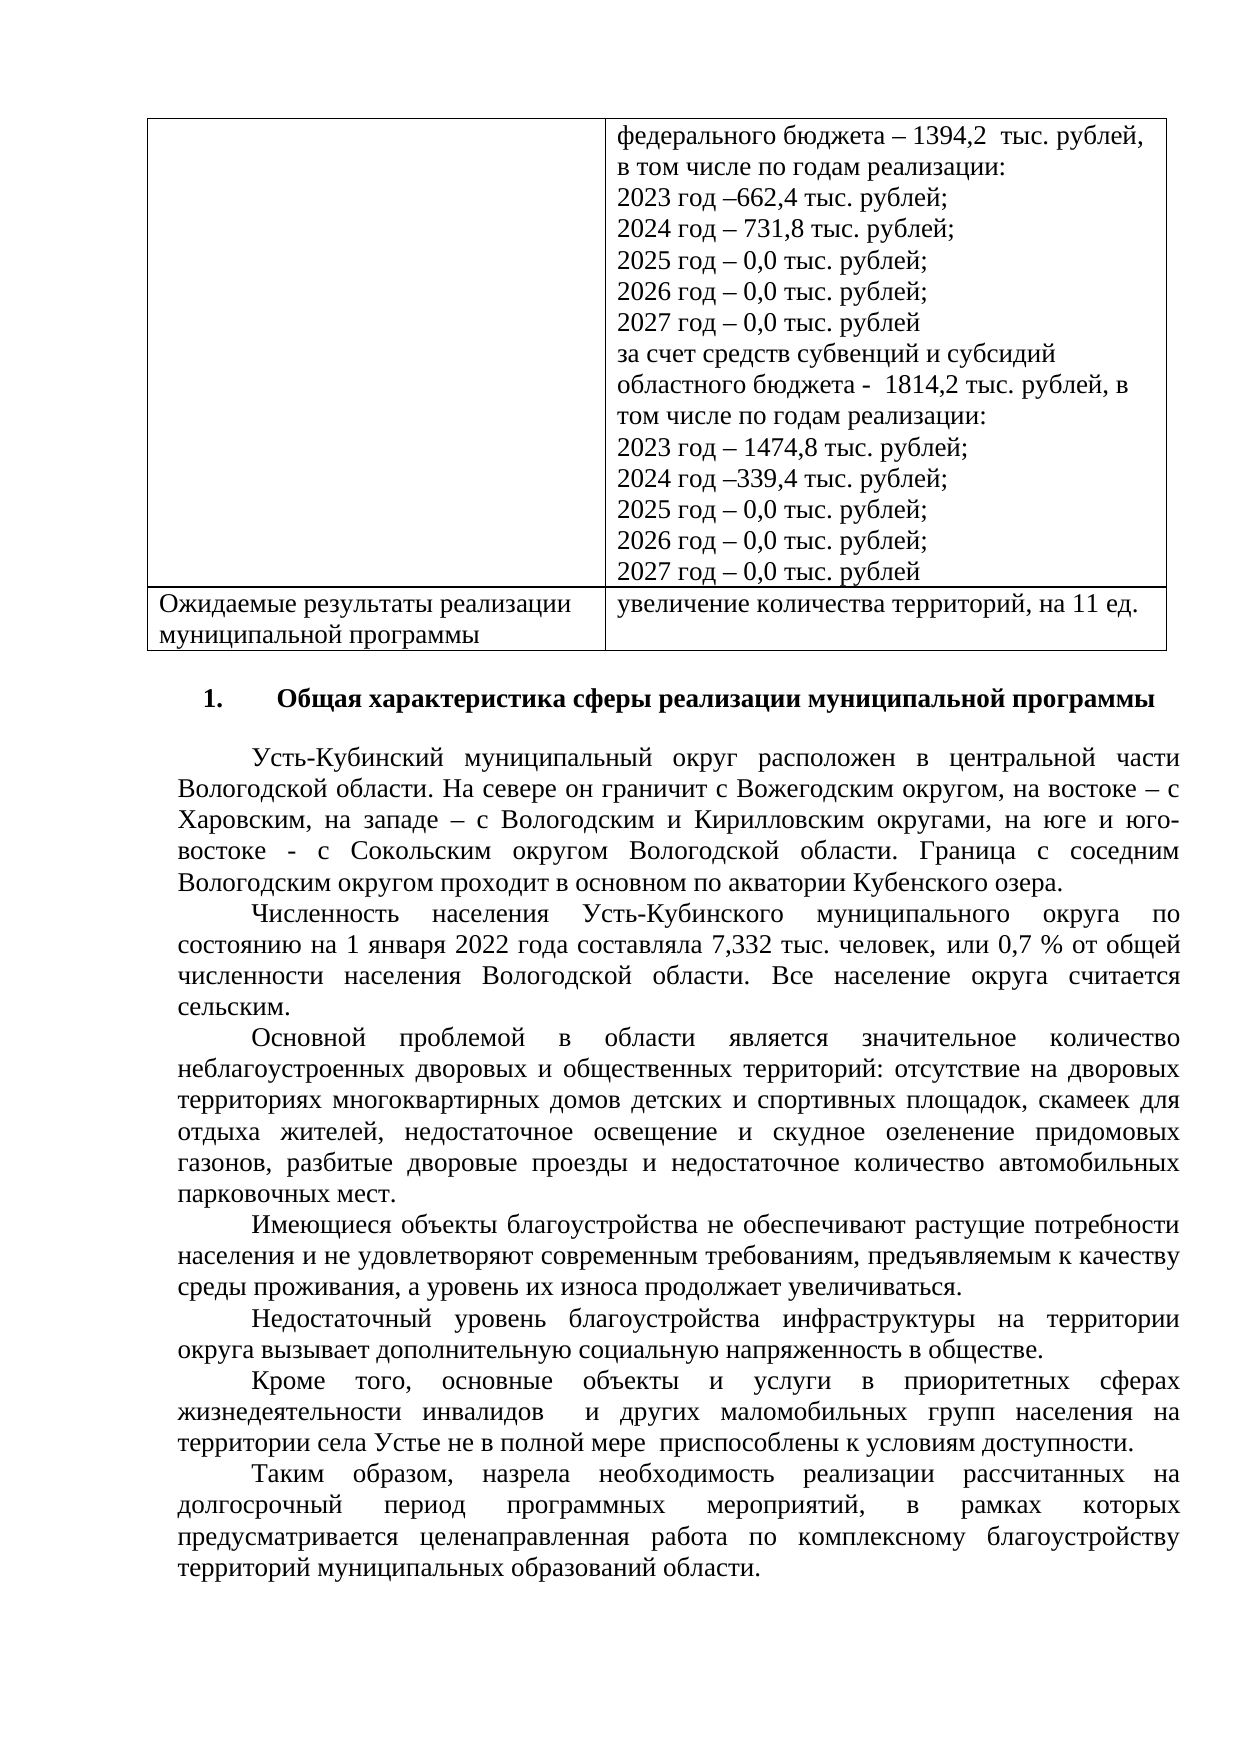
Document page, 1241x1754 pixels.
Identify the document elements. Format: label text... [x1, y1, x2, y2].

text Недостаточный уровень благоустройства инфраструктуры на территории округа вызывает дополнительную социальную напряженность в обществе. [177, 1302, 1181, 1364]
text Основной проблемой в области является значительное количество неблагоустроенных дворовых и общественных территорий: отсутствие на дворовых территориях многоквартирных домов детских и спортивных площадок, скамеек для отдыха жителей, недостаточное освещение и скудное озеленение придомовых газонов, разбитые дворовые проезды и недостаточное количество автомобильных парковочных мест. [177, 1021, 1181, 1208]
subtitle Общая характеристика сферы реализации муниципальной программы [177, 682, 1181, 713]
text Численность населения Усть-Кубинского муниципального округа по состоянию на 1 января 2022 года составляла 7,332 тыс. человек, или 0,7 % от общей численности населения Вологодской области. Все население округа считается сельским. [177, 897, 1181, 1021]
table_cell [606, 119, 1166, 586]
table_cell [148, 119, 605, 586]
text Имеющиеся объекты благоустройства не обеспечивают растущие потребности населения и не удовлетворяют современным требованиям, предъявляемым к качеству среды проживания, а уровень их износа продолжает увеличиваться. [177, 1208, 1181, 1302]
text Таким образом, назрела необходимость реализации рассчитанных на долгосрочный период программных мероприятий, в рамках которых предусматривается целенаправленная работа по комплексному благоустройству территорий муниципальных образований области. [177, 1457, 1181, 1582]
table_cell увеличение количества территорий, на 11 ед. [606, 588, 1166, 650]
list Кроме того, основные объекты и услуги в приоритетных сферах жизнедеятельности инвалидов и других маломобильных групп населения на территории села Устье не в полной мере приспособлены к условиям доступности. [177, 1364, 1181, 1457]
table_cell Ожидаемые результаты реализации муниципальной программы [148, 588, 605, 650]
text Усть-Кубинский муниципальный округ расположен в центральной части Вологодской области. На севере он граничит с Вожегодским округом, на востоке – с Харовским, на западе – с Вологодским и Кирилловским округами, на юге и юго-востоке - с Сокольским округом Вологодской области. Граница с соседним Вологодским округом проходит в основном по акватории Кубенского озера. [177, 741, 1181, 897]
